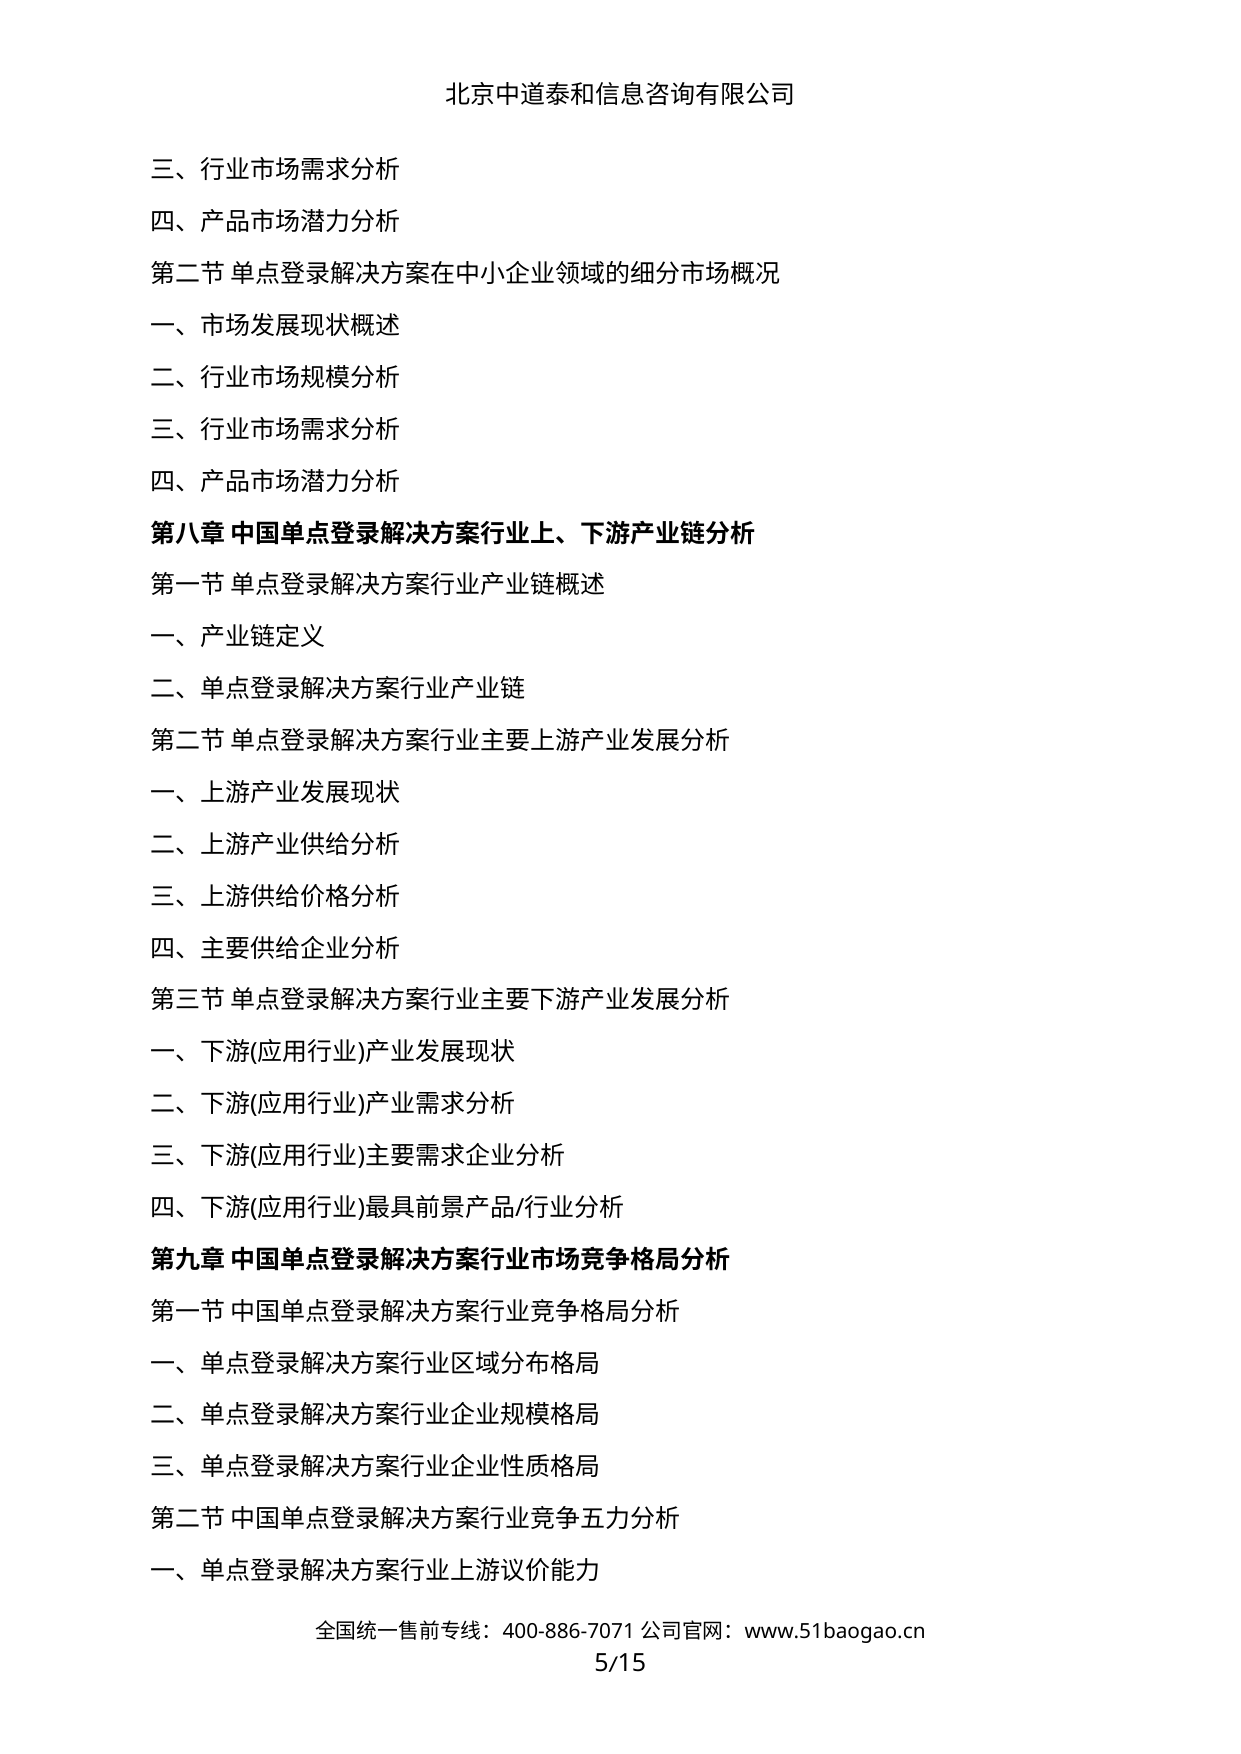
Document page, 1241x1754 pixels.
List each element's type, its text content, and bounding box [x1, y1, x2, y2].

text 一、市场发展现状概述 [150, 306, 1090, 342]
text 三、行业市场需求分析 [150, 409, 1090, 446]
text 四、主要供给企业分析 [150, 928, 1090, 964]
text 第二节 单点登录解决方案行业主要上游产业发展分析 [150, 721, 1090, 757]
text 三、下游(应用行业)主要需求企业分析 [150, 1136, 1090, 1172]
text 四、下游(应用行业)最具前景产品/行业分析 [150, 1187, 1090, 1224]
text 四、产品市场潜力分析 [150, 202, 1090, 238]
text 三、单点登录解决方案行业企业性质格局 [150, 1447, 1090, 1483]
text 一、产业链定义 [150, 617, 1090, 653]
text 一、单点登录解决方案行业上游议价能力 [150, 1551, 1090, 1587]
text 第一节 单点登录解决方案行业产业链概述 [150, 565, 1090, 601]
text 第三节 单点登录解决方案行业主要下游产业发展分析 [150, 980, 1090, 1016]
text 第二节 单点登录解决方案在中小企业领域的细分市场概况 [150, 254, 1090, 290]
text 一、单点登录解决方案行业区域分布格局 [150, 1343, 1090, 1379]
text 第八章 中国单点登录解决方案行业上、下游产业链分析 [150, 513, 1090, 549]
text 二、行业市场规模分析 [150, 357, 1090, 394]
text 第二节 中国单点登录解决方案行业竞争五力分析 [150, 1499, 1090, 1535]
text 第九章 中国单点登录解决方案行业市场竞争格局分析 [150, 1239, 1090, 1276]
text 三、上游供给价格分析 [150, 876, 1090, 912]
text 四、产品市场潜力分析 [150, 461, 1090, 497]
text 二、单点登录解决方案行业产业链 [150, 669, 1090, 705]
text 二、单点登录解决方案行业企业规模格局 [150, 1395, 1090, 1431]
text 二、下游(应用行业)产业需求分析 [150, 1084, 1090, 1120]
text 第一节 中国单点登录解决方案行业竞争格局分析 [150, 1291, 1090, 1327]
text 二、上游产业供给分析 [150, 824, 1090, 861]
text 一、上游产业发展现状 [150, 772, 1090, 809]
text 三、行业市场需求分析 [150, 150, 1090, 186]
text 一、下游(应用行业)产业发展现状 [150, 1032, 1090, 1068]
